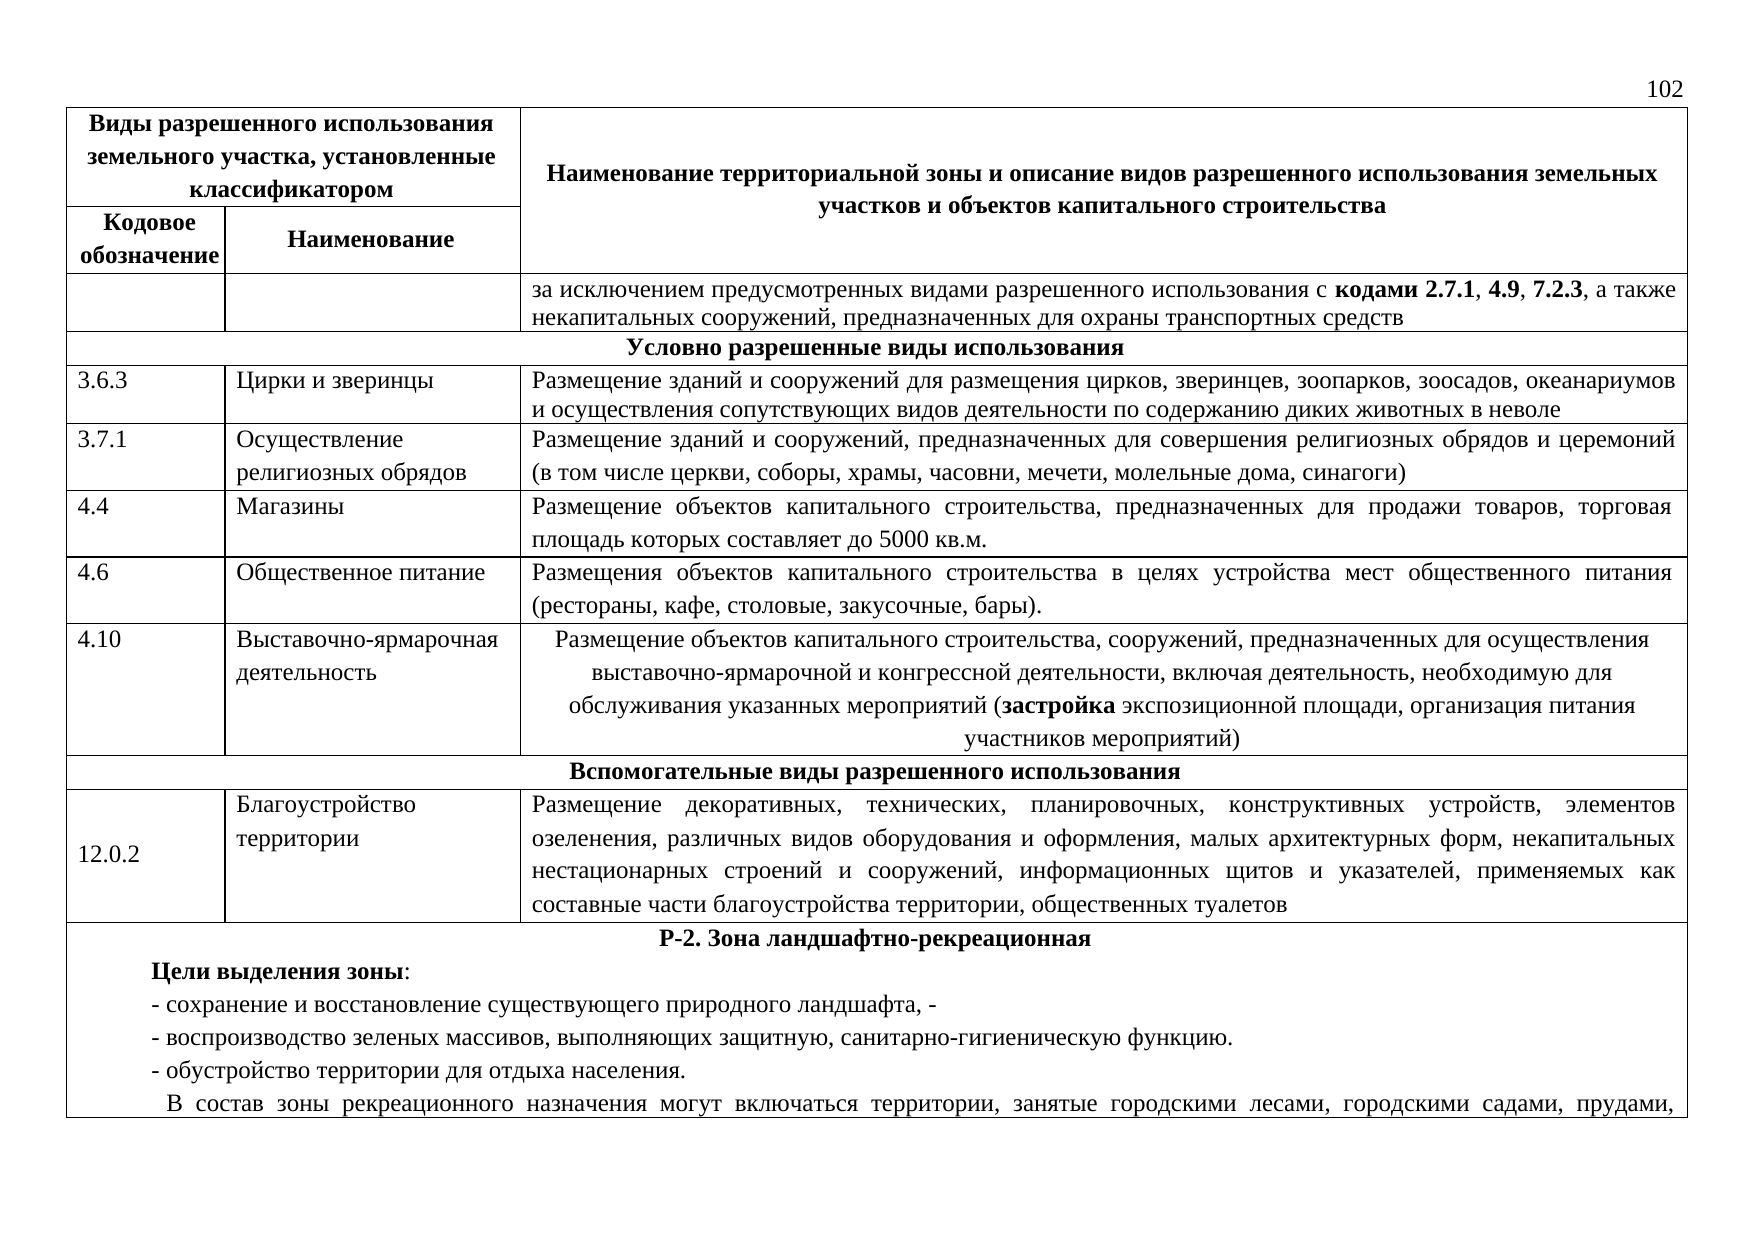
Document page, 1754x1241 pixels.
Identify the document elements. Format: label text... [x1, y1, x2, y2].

table_cell Наименование [226, 207, 520, 273]
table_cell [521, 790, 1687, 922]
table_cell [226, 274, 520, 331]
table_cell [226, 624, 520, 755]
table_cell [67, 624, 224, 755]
table_header Наименование территориальной зоны и описание видов разрешенного использования земельных участков и объектов капитального строительства [521, 108, 1687, 273]
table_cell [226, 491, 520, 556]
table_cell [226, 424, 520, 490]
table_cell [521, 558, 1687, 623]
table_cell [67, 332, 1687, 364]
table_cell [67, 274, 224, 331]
table_header Виды разрешенного использования земельного участка, установленные классификатором [67, 108, 520, 206]
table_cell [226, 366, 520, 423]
table_cell Кодовое обозначение [67, 207, 224, 273]
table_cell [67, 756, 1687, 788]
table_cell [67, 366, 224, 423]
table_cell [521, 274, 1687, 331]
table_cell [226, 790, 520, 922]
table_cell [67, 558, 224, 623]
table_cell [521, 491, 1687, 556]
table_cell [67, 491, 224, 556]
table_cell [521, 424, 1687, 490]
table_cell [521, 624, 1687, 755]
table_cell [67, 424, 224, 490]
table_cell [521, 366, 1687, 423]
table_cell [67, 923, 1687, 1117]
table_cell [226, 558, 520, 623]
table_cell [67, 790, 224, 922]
